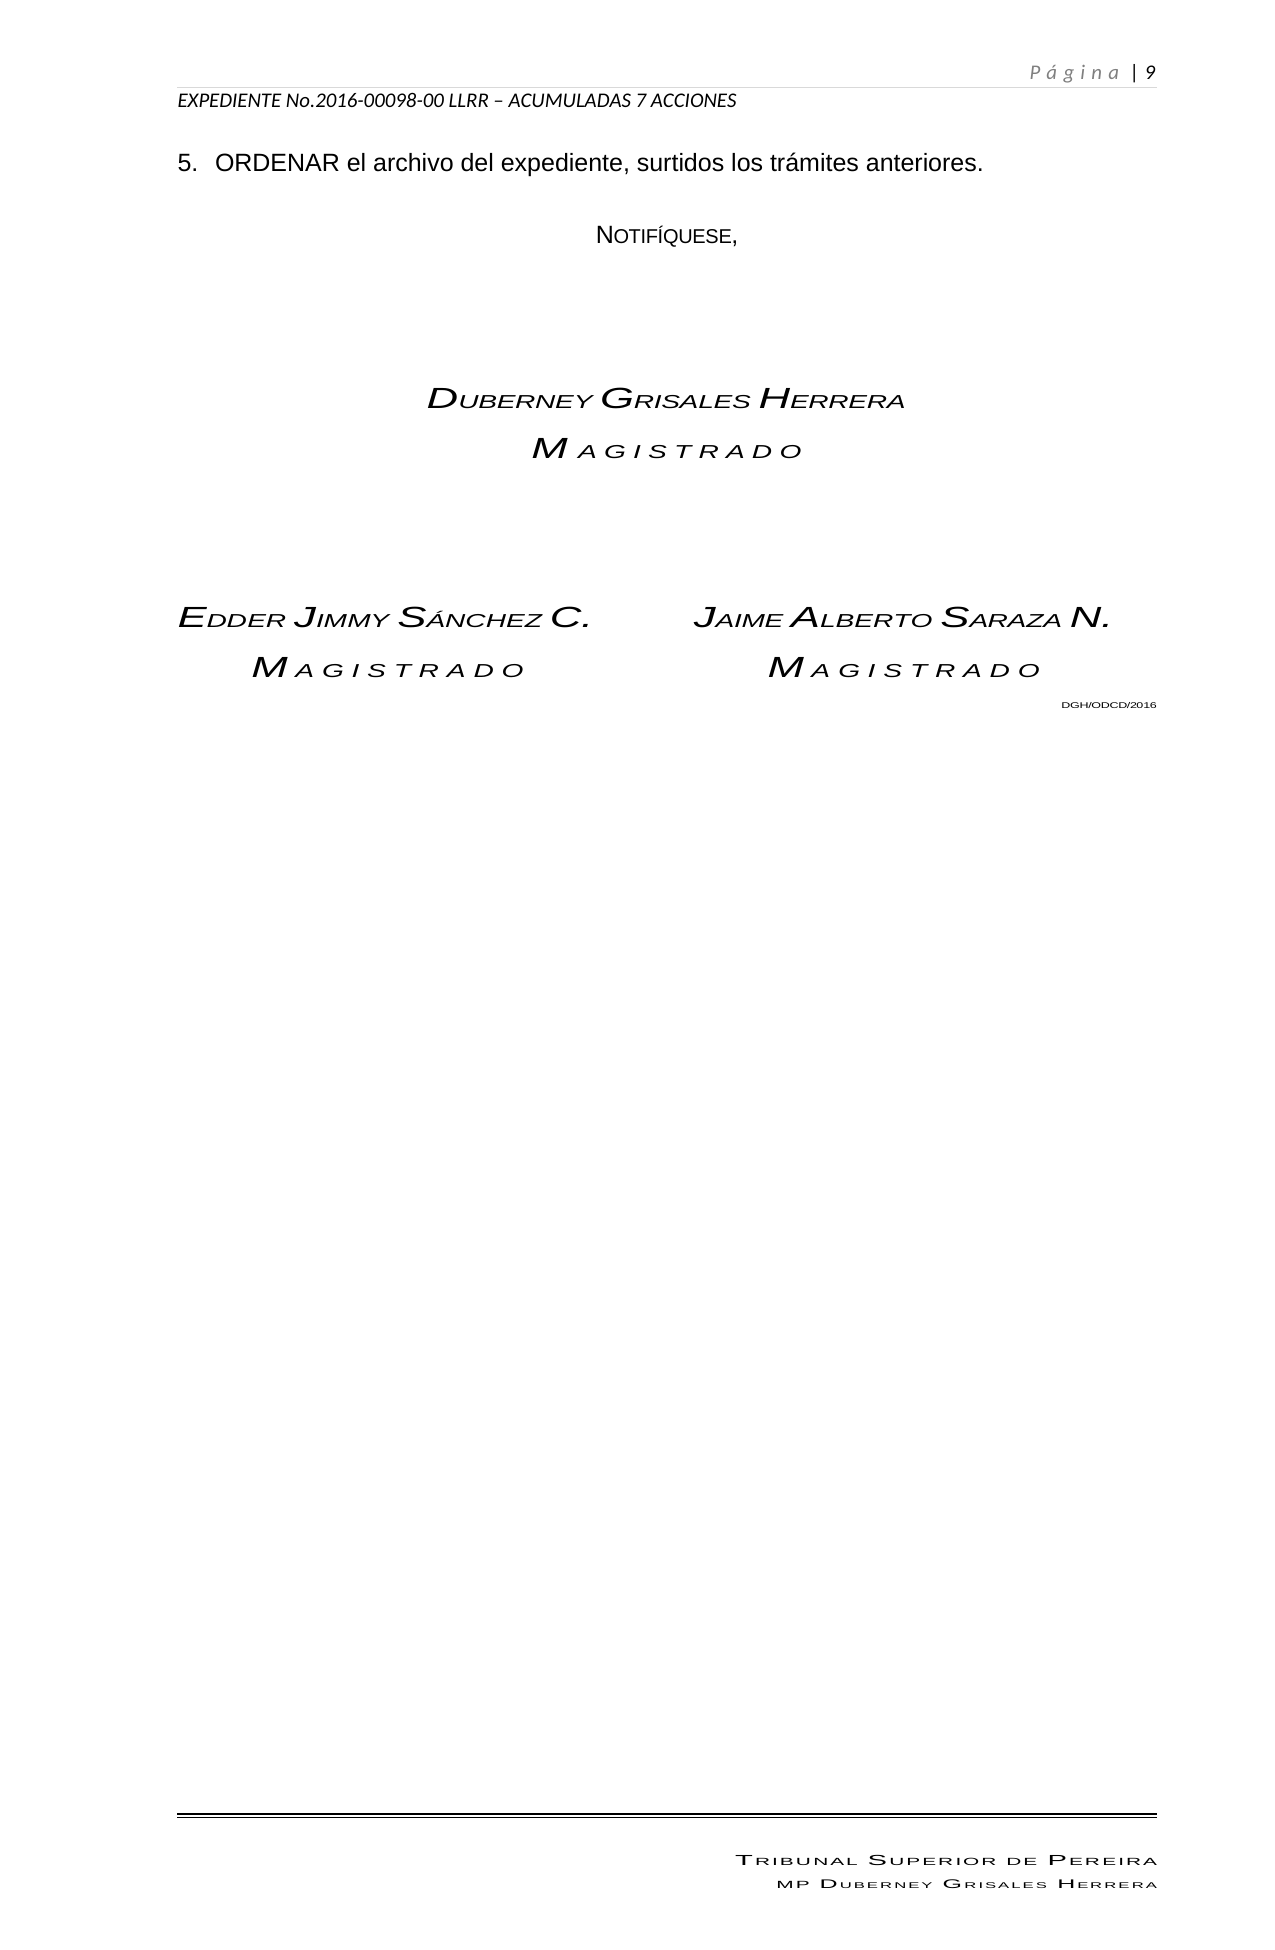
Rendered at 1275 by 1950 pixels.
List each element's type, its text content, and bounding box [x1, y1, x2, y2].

text M A G I S T R A D O M A G I S T R A D O [177, 651, 1157, 684]
list ORDENAR el archivo del expediente, surtidos los trámites anteriores. [177, 148, 1152, 176]
text Notifíquese, [177, 219, 1157, 248]
text DUBERNEY GRISALES HERRERA [177, 381, 1157, 415]
text M A G I S T R A D O [177, 431, 1157, 465]
text EDDER JIMMY SÁNCHEZ C. JAIME ALBERTO SARAZA N. [177, 600, 1157, 634]
